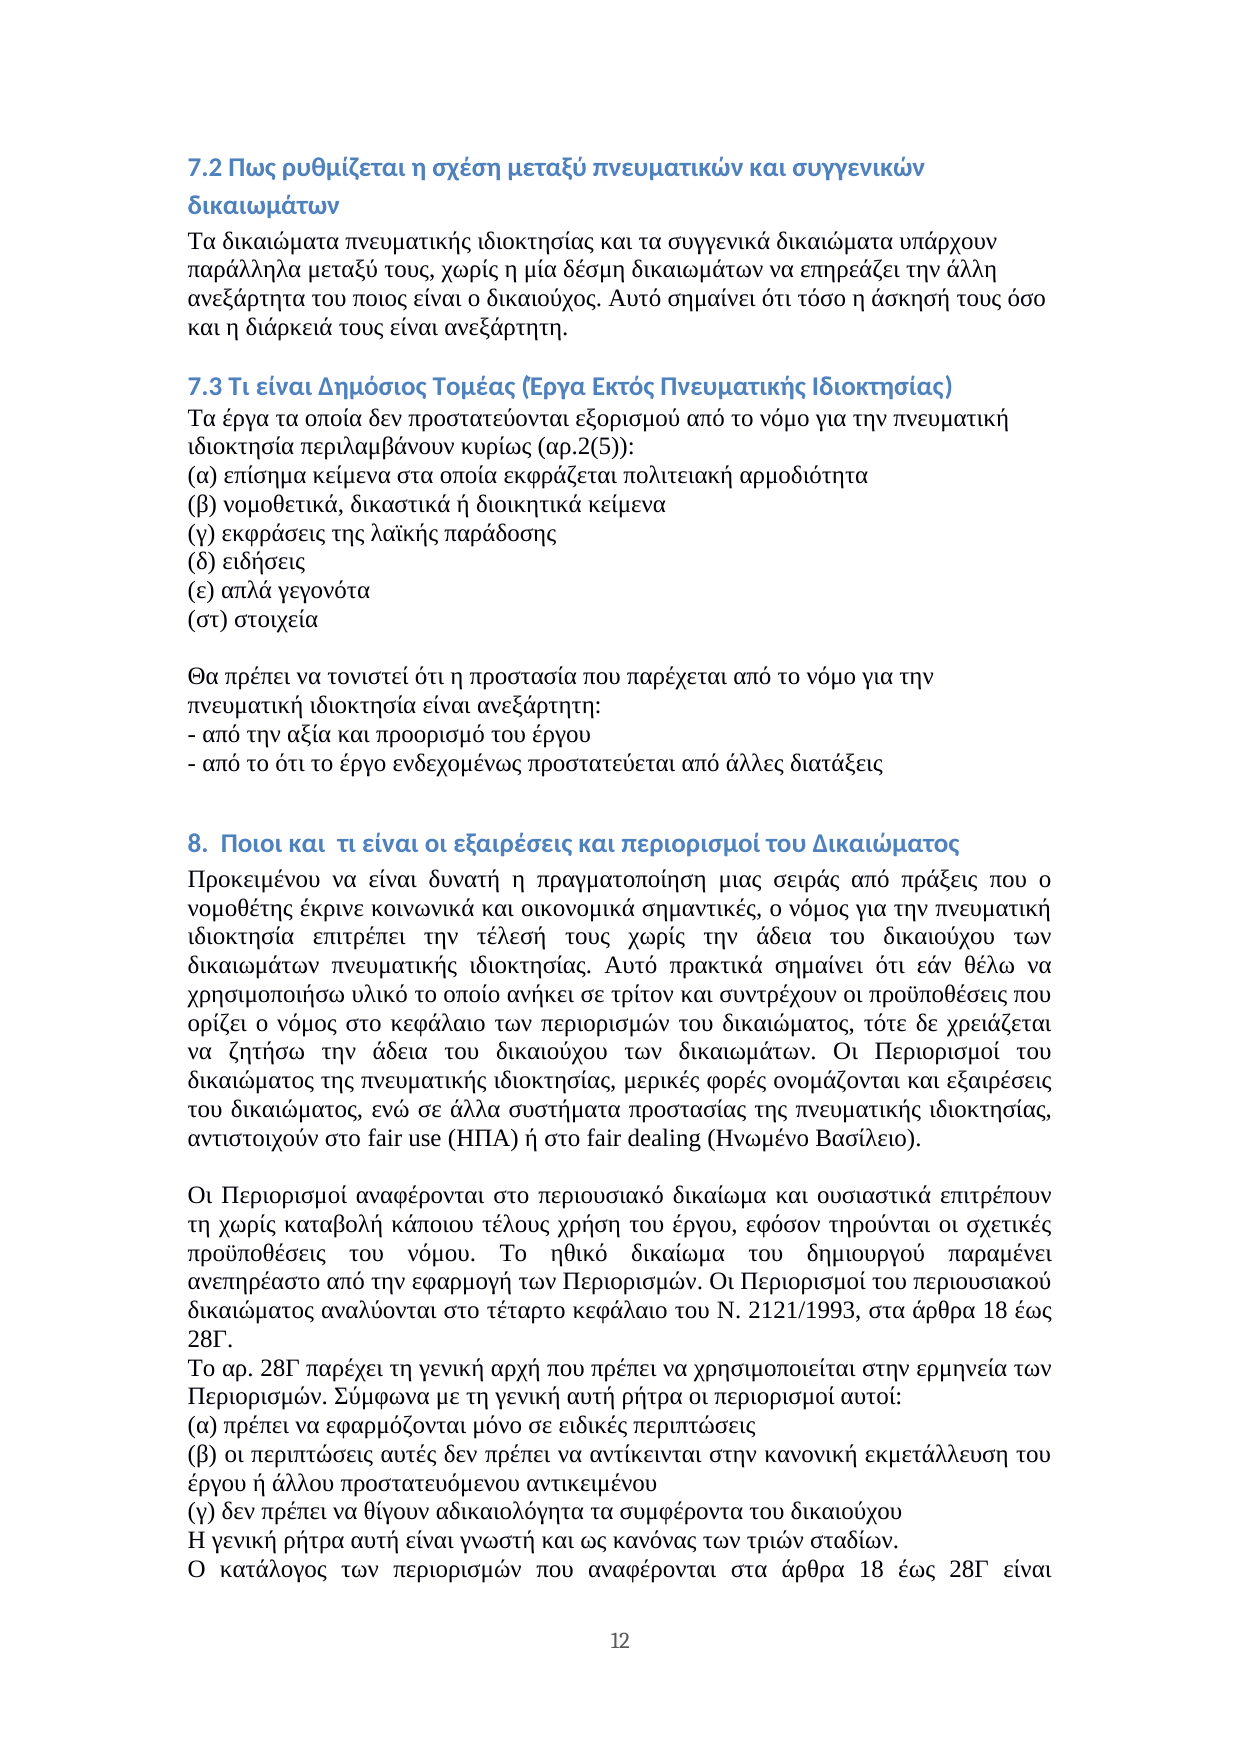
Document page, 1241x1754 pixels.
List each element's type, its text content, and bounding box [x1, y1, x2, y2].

text 7.3 Τι είναι Δημόσιος Τομέας (Έργα Εκτός Πνευματικής Ιδιοκτησίας) [187, 369, 1053, 403]
text Η γενική ρήτρα αυτή είναι γνωστή και ως κανόνας των τριών σταδίων. [187, 1525, 1053, 1554]
text (β) νομοθετικά, δικαστικά ή διοικητικά κείμενα [187, 489, 1053, 518]
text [187, 1554, 1053, 1583]
text Οι Περιορισμοί αναφέρονται στο περιουσιακό δικαίωμα και ουσιαστικά επιτρέπουν τη χωρίς καταβολή κάποιου τέλους χρήση του έργου, εφόσον τηρούνται οι σχετικές προϋποθέσεις του νόμου. Το ηθικό δικαίωμα του δημιουργού παραμένει ανεπηρέαστο από την εφαρμογή των Περιορισμών. Οι Περιορισμοί του περιουσιακού δικαιώματος αναλύονται στο τέταρτο κεφάλαιο του Ν. 2121/1993, στα άρθρα 18 έως 28Γ. [187, 1180, 1053, 1353]
text Τα δικαιώματα πνευματικής ιδιοκτησίας και τα συγγενικά δικαιώματα υπάρχουν παράλληλα μεταξύ τους, χωρίς η μία δέσμη δικαιωμάτων να επηρεάζει την άλλη ανεξάρτητα του ποιος είναι ο δικαιούχος. Αυτό σημαίνει ότι τόσο η άσκησή τους όσο και η διάρκειά τους είναι ανεξάρτητη. [187, 226, 1053, 341]
text Το αρ. 28Γ παρέχει τη γενική αρχή που πρέπει να χρησιμοποιείται στην ερμηνεία των Περιορισμών. Σύμφωνα με τη γενική αυτή ρήτρα οι περιορισμοί αυτοί: [187, 1353, 1053, 1410]
text - από την αξία και προορισμό του έργου [187, 719, 1053, 748]
text Θα πρέπει να τονιστεί ότι η προστασία που παρέχεται από το νόμο για την πνευματική ιδιοκτησία είναι ανεξάρτητη: [187, 661, 1053, 719]
text Προκειμένου να είναι δυνατή η πραγματοποίηση μιας σειράς από πράξεις που ο νομοθέτης έκρινε κοινωνικά και οικονομικά σημαντικές, ο νόμος για την πνευματική ιδιοκτησία επιτρέπει την τέλεσή τους χωρίς την άδεια του δικαιούχου των δικαιωμάτων πνευματικής ιδιοκτησίας. Αυτό πρακτικά σημαίνει ότι εάν θέλω να χρησιμοποιήσω υλικό το οποίο ανήκει σε τρίτον και συντρέχουν οι προϋποθέσεις που ορίζει ο νόμος στο κεφάλαιο των περιορισμών του δικαιώματος, τότε δε χρειάζεται να ζητήσω την άδεια του δικαιούχου των δικαιωμάτων. Οι Περιορισμοί του δικαιώματος της πνευματικής ιδιοκτησίας, μερικές φορές ονομάζονται και εξαιρέσεις του δικαιώματος, ενώ σε άλλα συστήματα προστασίας της πνευματικής ιδιοκτησίας, αντιστοιχούν στο fair use (HΠΑ) ή στο fair dealing (Ηνωμένο Βασίλειο). [187, 864, 1053, 1151]
text (γ) δεν πρέπει να θίγουν αδικαιολόγητα τα συμφέροντα του δικαιούχου [187, 1496, 1053, 1525]
text (γ) εκφράσεις της λαϊκής παράδοσης [187, 518, 1053, 546]
text (β) οι περιπτώσεις αυτές δεν πρέπει να αντίκεινται στην κανονική εκμετάλλευση του έργου ή άλλου προστατευόμενου αντικειμένου [187, 1439, 1053, 1496]
text (ε) απλά γεγονότα [187, 575, 1053, 604]
text - από το ότι το έργο ενδεχομένως προστατεύεται από άλλες διατάξεις [187, 748, 1053, 776]
text (δ) ειδήσεις [187, 546, 1053, 575]
text (α) επίσημα κείμενα στα οποία εκφράζεται πολιτειακή αρμοδιότητα [187, 460, 1053, 489]
subtitle 7.2 Πως ρυθμίζεται η σχέση μεταξύ πνευματικών και συγγενικών δικαιωμάτων [187, 150, 1053, 221]
text (στ) στοιχεία [187, 604, 1053, 633]
text (α) πρέπει να εφαρμόζονται μόνο σε ειδικές περιπτώσεις [187, 1410, 1053, 1439]
text Τα έργα τα οποία δεν προστατεύονται εξορισμού από το νόμο για την πνευματική ιδιοκτησία περιλαμβάνουν κυρίως (αρ.2(5)): [187, 403, 1053, 460]
subtitle 8. Ποιοι και τι είναι οι εξαιρέσεις και περιορισμοί του Δικαιώματος [187, 826, 1053, 859]
